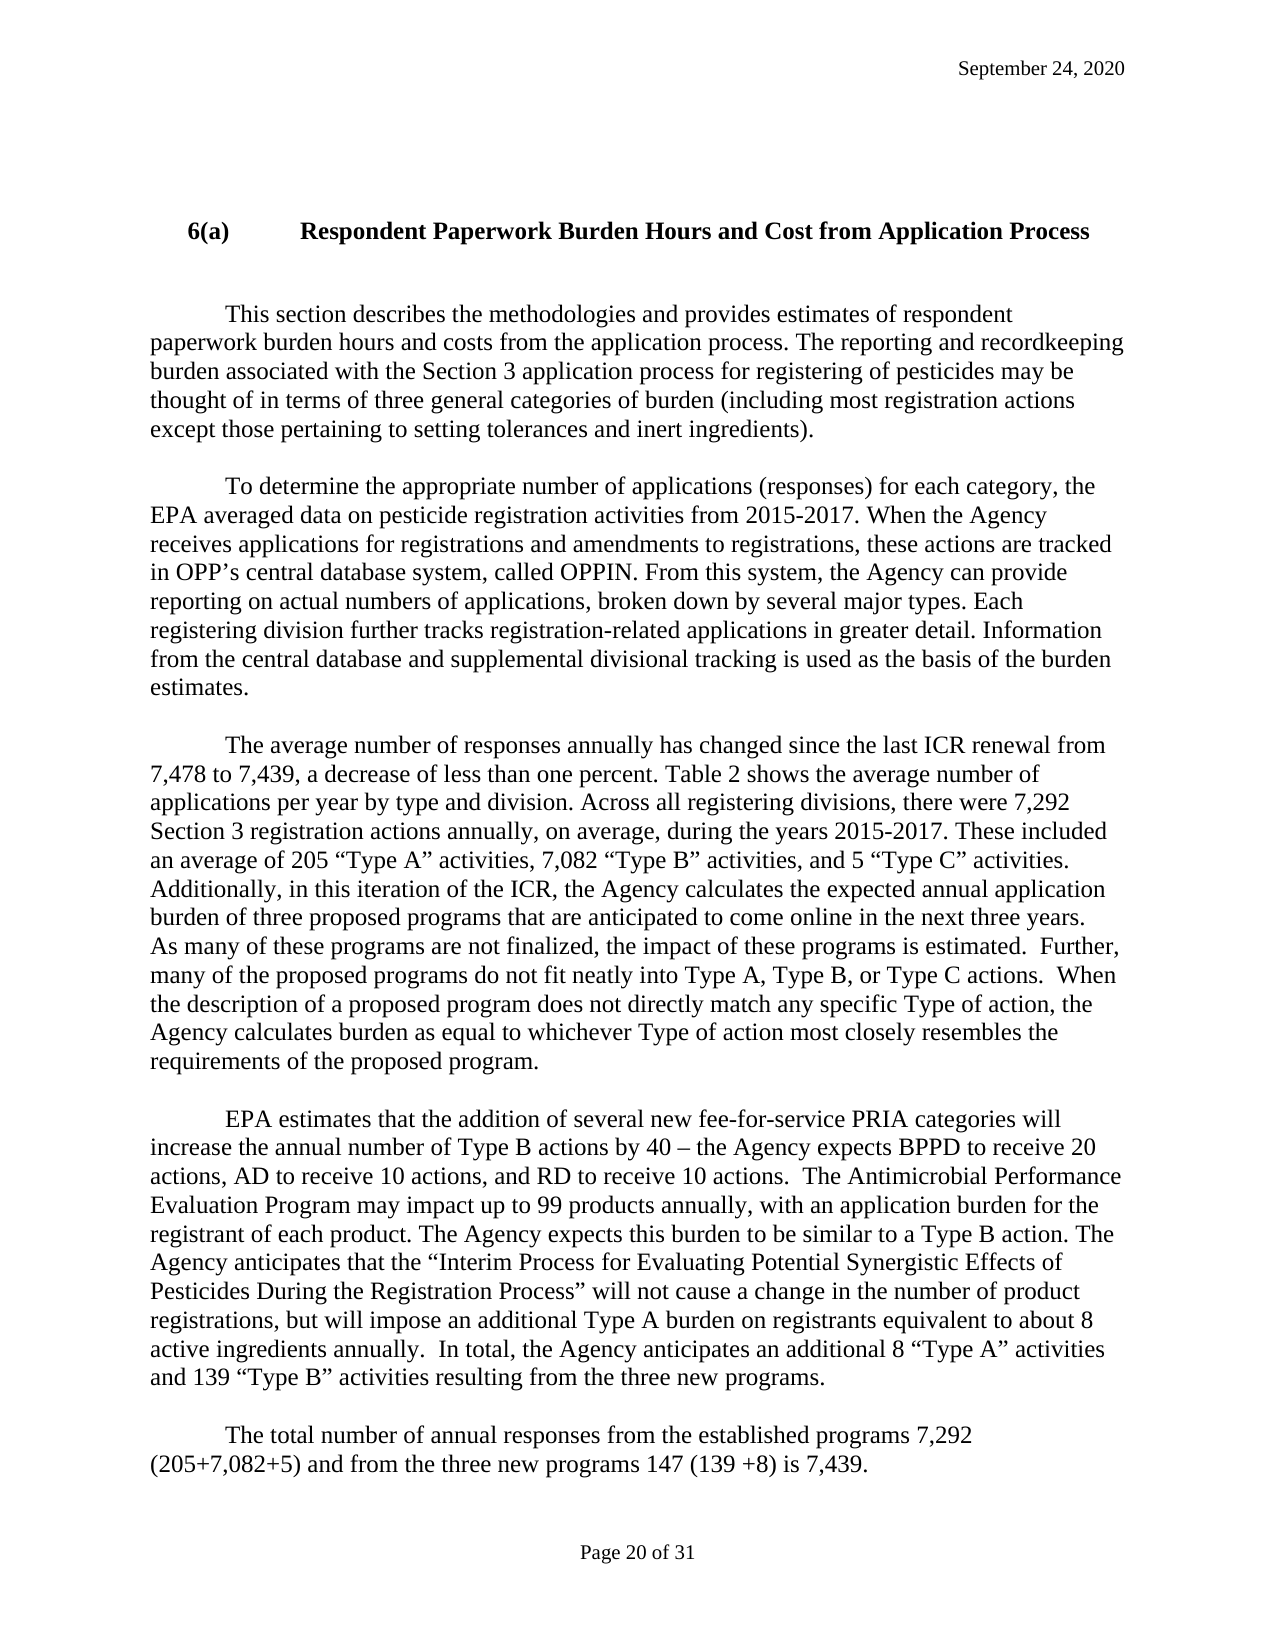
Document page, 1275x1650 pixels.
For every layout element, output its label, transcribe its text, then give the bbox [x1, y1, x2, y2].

text The total number of annual responses from the established programs 7,292 (205+7,082+5) and from the three new programs 147 (139 +8) is 7,439. [150, 1420, 1125, 1477]
text Additionally, in this iteration of the ICR, the Agency calculates the expected annual application burden of three proposed programs that are anticipated to come online in the next three years. As many of these programs are not finalized, the impact of these programs is estimated. Further, many of the proposed programs do not fit neatly into Type A, Type B, or Type C actions. When the description of a proposed program does not directly match any specific Type of action, the Agency calculates burden as equal to whichever Type of action most closely resembles the requirements of the proposed program. [150, 874, 1125, 1075]
text This section describes the methodologies and provides estimates of respondent paperwork burden hours and costs from the application process. The reporting and recordkeeping burden associated with the Section 3 application process for registering of pesticides may be thought of in terms of three general categories of burden (including most registration actions except those pertaining to setting tolerances and inert ingredients). [150, 299, 1125, 442]
text The average number of responses annually has changed since the last ICR renewal from 7,478 to 7,439, a decrease of less than one percent. Table 2 shows the average number of applications per year by type and division. Across all registering divisions, there were 7,292 Section 3 registration actions annually, on average, during the years 2015-2017. These included an average of 205 “Type A” activities, 7,082 “Type B” activities, and 5 “Type C” activities. [150, 730, 1125, 874]
text EPA estimates that the addition of several new fee-for-service PRIA categories will increase the annual number of Type B actions by 40 – the Agency expects BPPD to receive 20 actions, AD to receive 10 actions, and RD to receive 10 actions. The Antimicrobial Performance Evaluation Program may impact up to 99 products annually, with an application burden for the registrant of each product. The Agency expects this burden to be similar to a Type B action. The Agency anticipates that the “Interim Process for Evaluating Potential Synergistic Effects of Pesticides During the Registration Process” will not cause a change in the number of product registrations, but will impose an additional Type A burden on registrants equivalent to about 8 active ingredients annually. In total, the Agency anticipates an additional 8 “Type A” activities and 139 “Type B” activities resulting from the three new programs. [150, 1104, 1125, 1391]
subtitle 6(a) Respondent Paperwork Burden Hours and Cost from Application Process [187, 216, 1125, 245]
text To determine the appropriate number of applications (responses) for each category, the EPA averaged data on pesticide registration activities from 2015-2017. When the Agency receives applications for registrations and amendments to registrations, these actions are tracked in OPP’s central database system, called OPPIN. From this system, the Agency can provide reporting on actual numbers of applications, broken down by several major types. Each registering division further tracks registration-related applications in greater detail. Information from the central database and supplemental divisional tracking is used as the basis of the burden estimates. [150, 471, 1125, 701]
